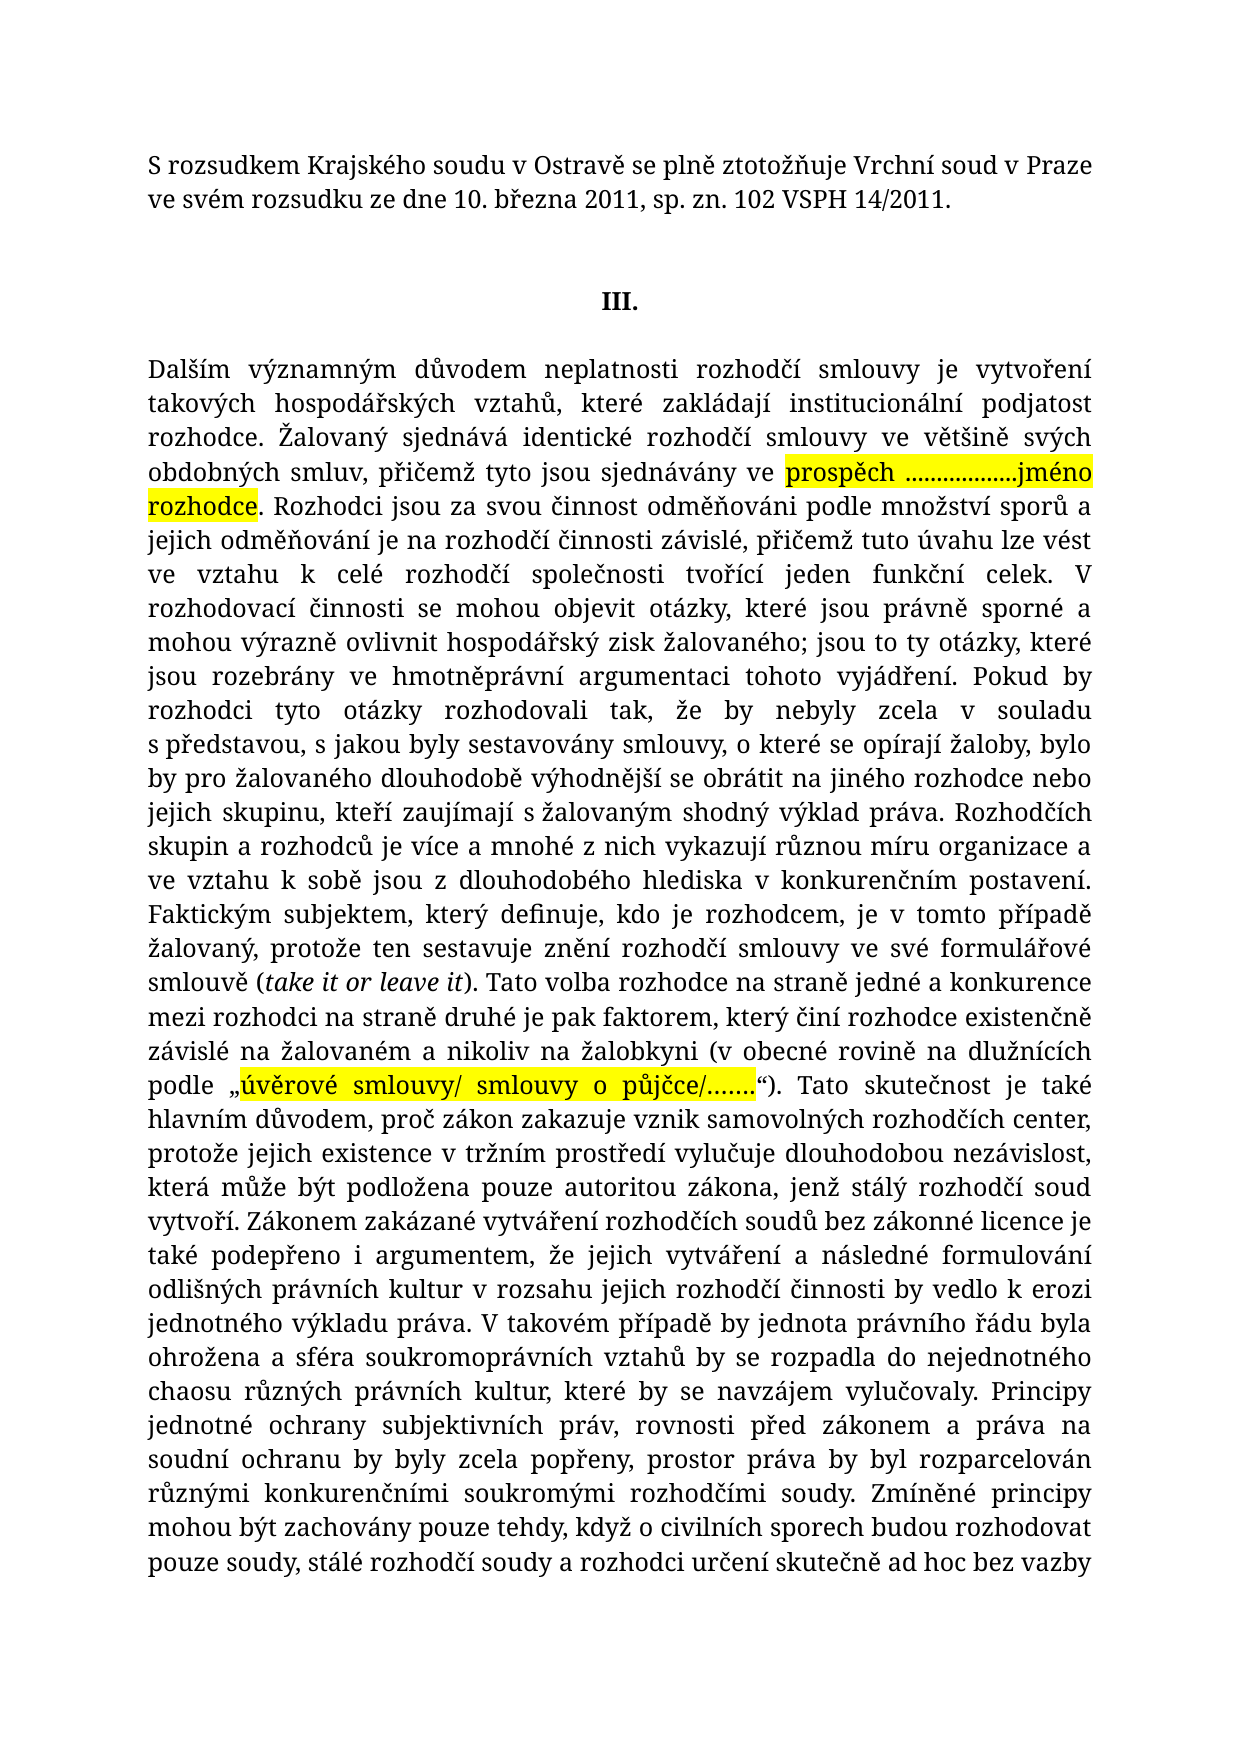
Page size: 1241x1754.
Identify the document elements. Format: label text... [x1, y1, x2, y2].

text III. [148, 284, 1093, 318]
text S rozsudkem Krajského soudu v Ostravě se plně ztotožňuje Vrchní soud v Praze ve svém rozsudku ze dne 10. března 2011, sp. zn. 102 VSPH 14/2011. [148, 148, 1093, 216]
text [148, 352, 1093, 1578]
